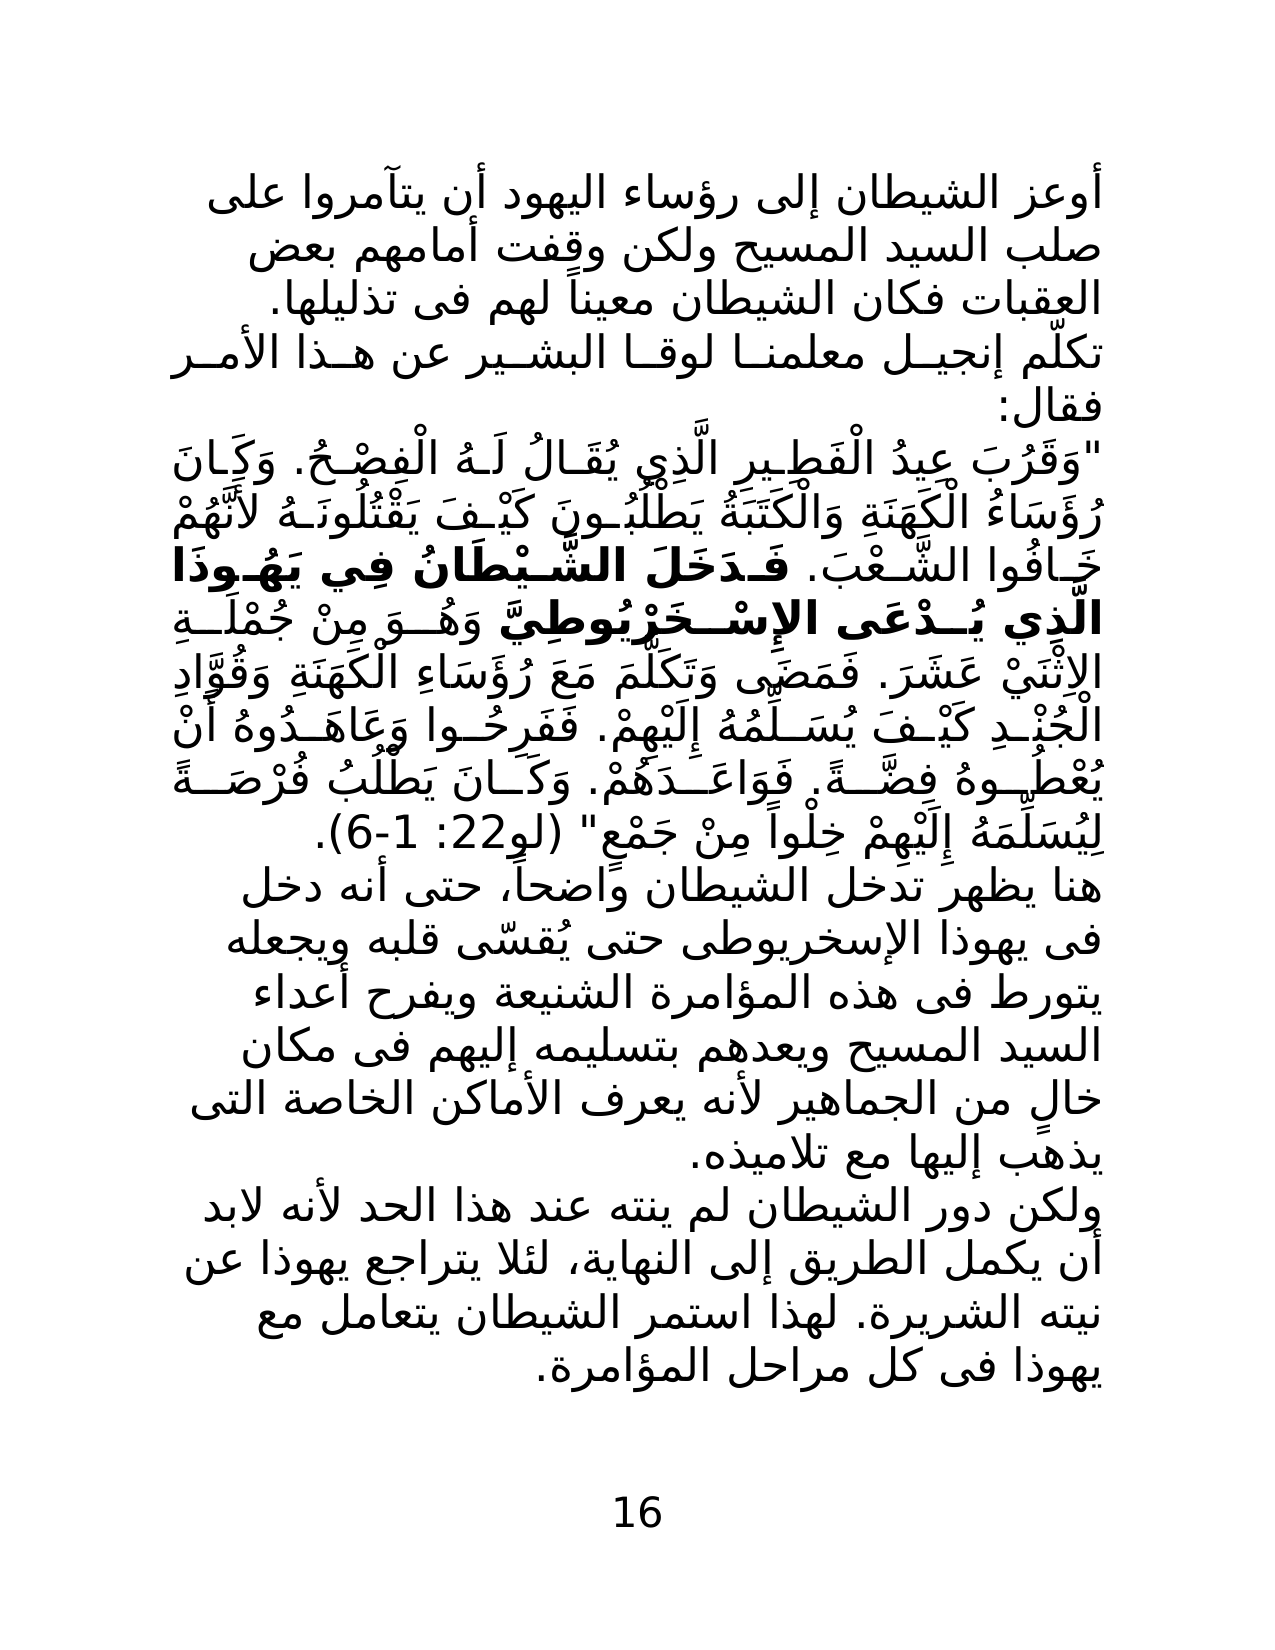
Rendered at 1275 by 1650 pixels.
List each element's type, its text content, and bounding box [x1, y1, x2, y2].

text أوعز الشيطان إلى رؤساء اليهود أن يتآمروا على صلب السيد المسيح ولكن وقفت أمامهم بعض العقبات فكان الشيطان معيناً لهم فى تذليلها. [171, 165, 1104, 325]
text هنا يظهر تدخل الشيطان واضحاً، حتى أنه دخل فى يهوذا الإسخريوطى حتى يُقسّى قلبه ويجعله يتورط فى هذه المؤامرة الشنيعة ويفرح أعداء السيد المسيح ويعدهم بتسليمه إليهم فى مكان خالٍ من الجماهير لأنه يعرف الأماكن الخاصة التى يذهب إليها مع تلاميذه. [171, 859, 1104, 1179]
text ولكن دور الشيطان لم ينته عند هذا الحد لأنه لابد أن يكمل الطريق إلى النهاية، لئلا يتراجع يهوذا عن نيته الشريرة. لهذا استمر الشيطان يتعامل مع يهوذا فى كل مراحل المؤامرة. [171, 1179, 1104, 1392]
text تكلّم إنجيل معلمنا لوقا البشير عن هذا الأمر فقال: [171, 325, 1104, 432]
text "وَقَرُبَ عِيدُ الْفَطِيرِ الَّذِي يُقَالُ لَهُ الْفِصْحُ. وَكَانَ رُؤَسَاءُ الْكَهَنَةِ وَالْكَتَبَةُ يَطْلُبُونَ كَيْفَ يَقْتُلُونَهُ لأَنَّهُمْ خَافُوا الشَّعْبَ. فَدَخَلَ الشَّيْطَانُ فِي يَهُوذَا الَّذِي يُدْعَى الإِسْخَرْيُوطِيَّ وَهُوَ مِنْ جُمْلَةِ الاِثْنَيْ عَشَرَ. فَمَضَى وَتَكَلَّمَ مَعَ رُؤَسَاءِ الْكَهَنَةِ وَقُوَّادِ الْجُنْدِ كَيْفَ يُسَلِّمُهُ إِلَيْهِمْ. فَفَرِحُوا وَعَاهَدُوهُ أَنْ يُعْطُوهُ فِضَّةً. فَوَاعَدَهُمْ. وَكَانَ يَطْلُبُ فُرْصَةً لِيُسَلِّمَهُ إِلَيْهِمْ خِلْواً مِنْ جَمْعٍ" (لو22: 1-6). [171, 432, 1104, 859]
